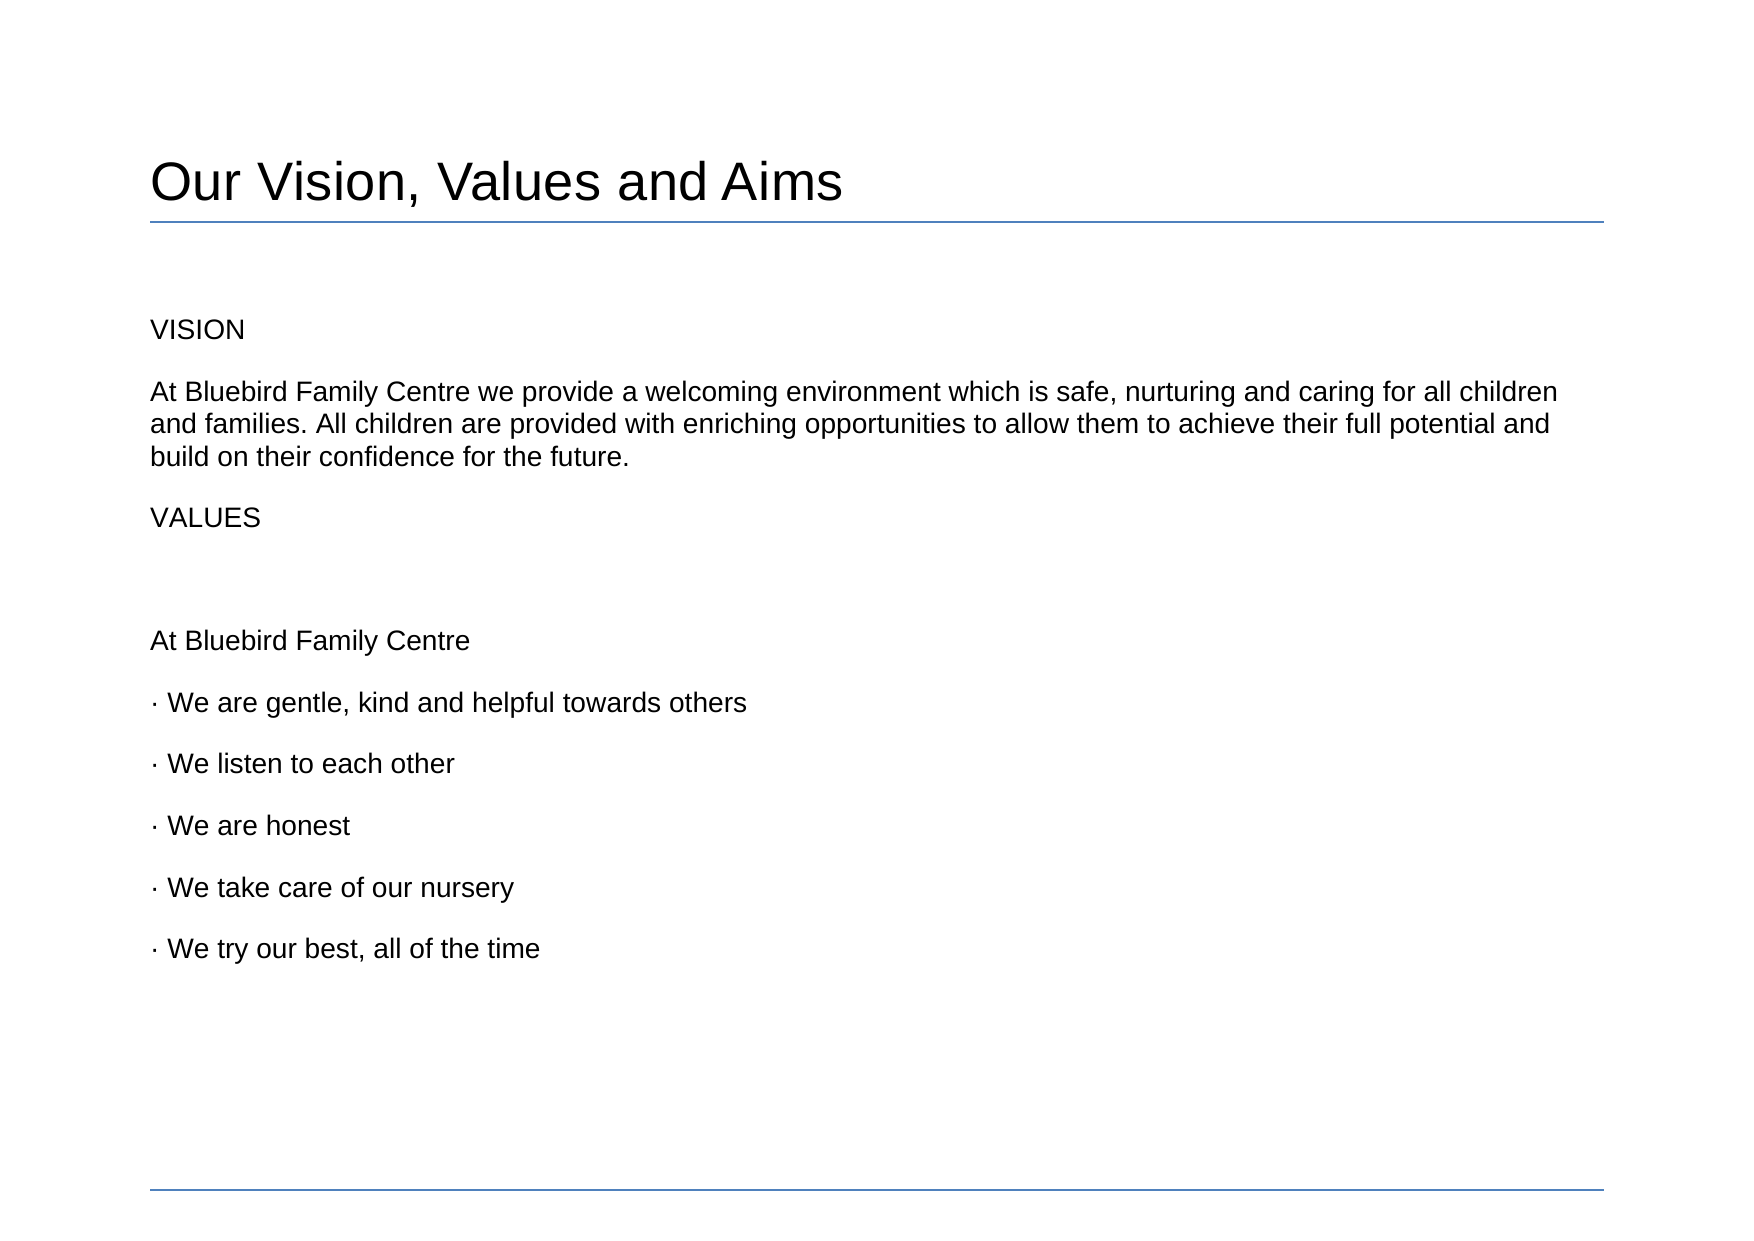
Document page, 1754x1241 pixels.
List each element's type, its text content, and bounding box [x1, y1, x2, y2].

text · We try our best, all of the time [150, 932, 1604, 964]
title Our Vision, Values and Aims [150, 150, 1604, 221]
text · We listen to each other [150, 747, 1604, 780]
text · We are gentle, kind and helpful towards others [150, 686, 1604, 718]
text VALUES [150, 501, 1604, 534]
text VISION [150, 313, 1604, 346]
text At Bluebird Family Centre [150, 624, 1604, 657]
text · We are honest [150, 809, 1604, 841]
text At Bluebird Family Centre we provide a welcoming environment which is safe, nurturing and caring for all children and families. All children are provided with enriching opportunities to allow them to achieve their full potential and build on their confidence for the future. [150, 375, 1604, 472]
text · We take care of our nursery [150, 871, 1604, 903]
